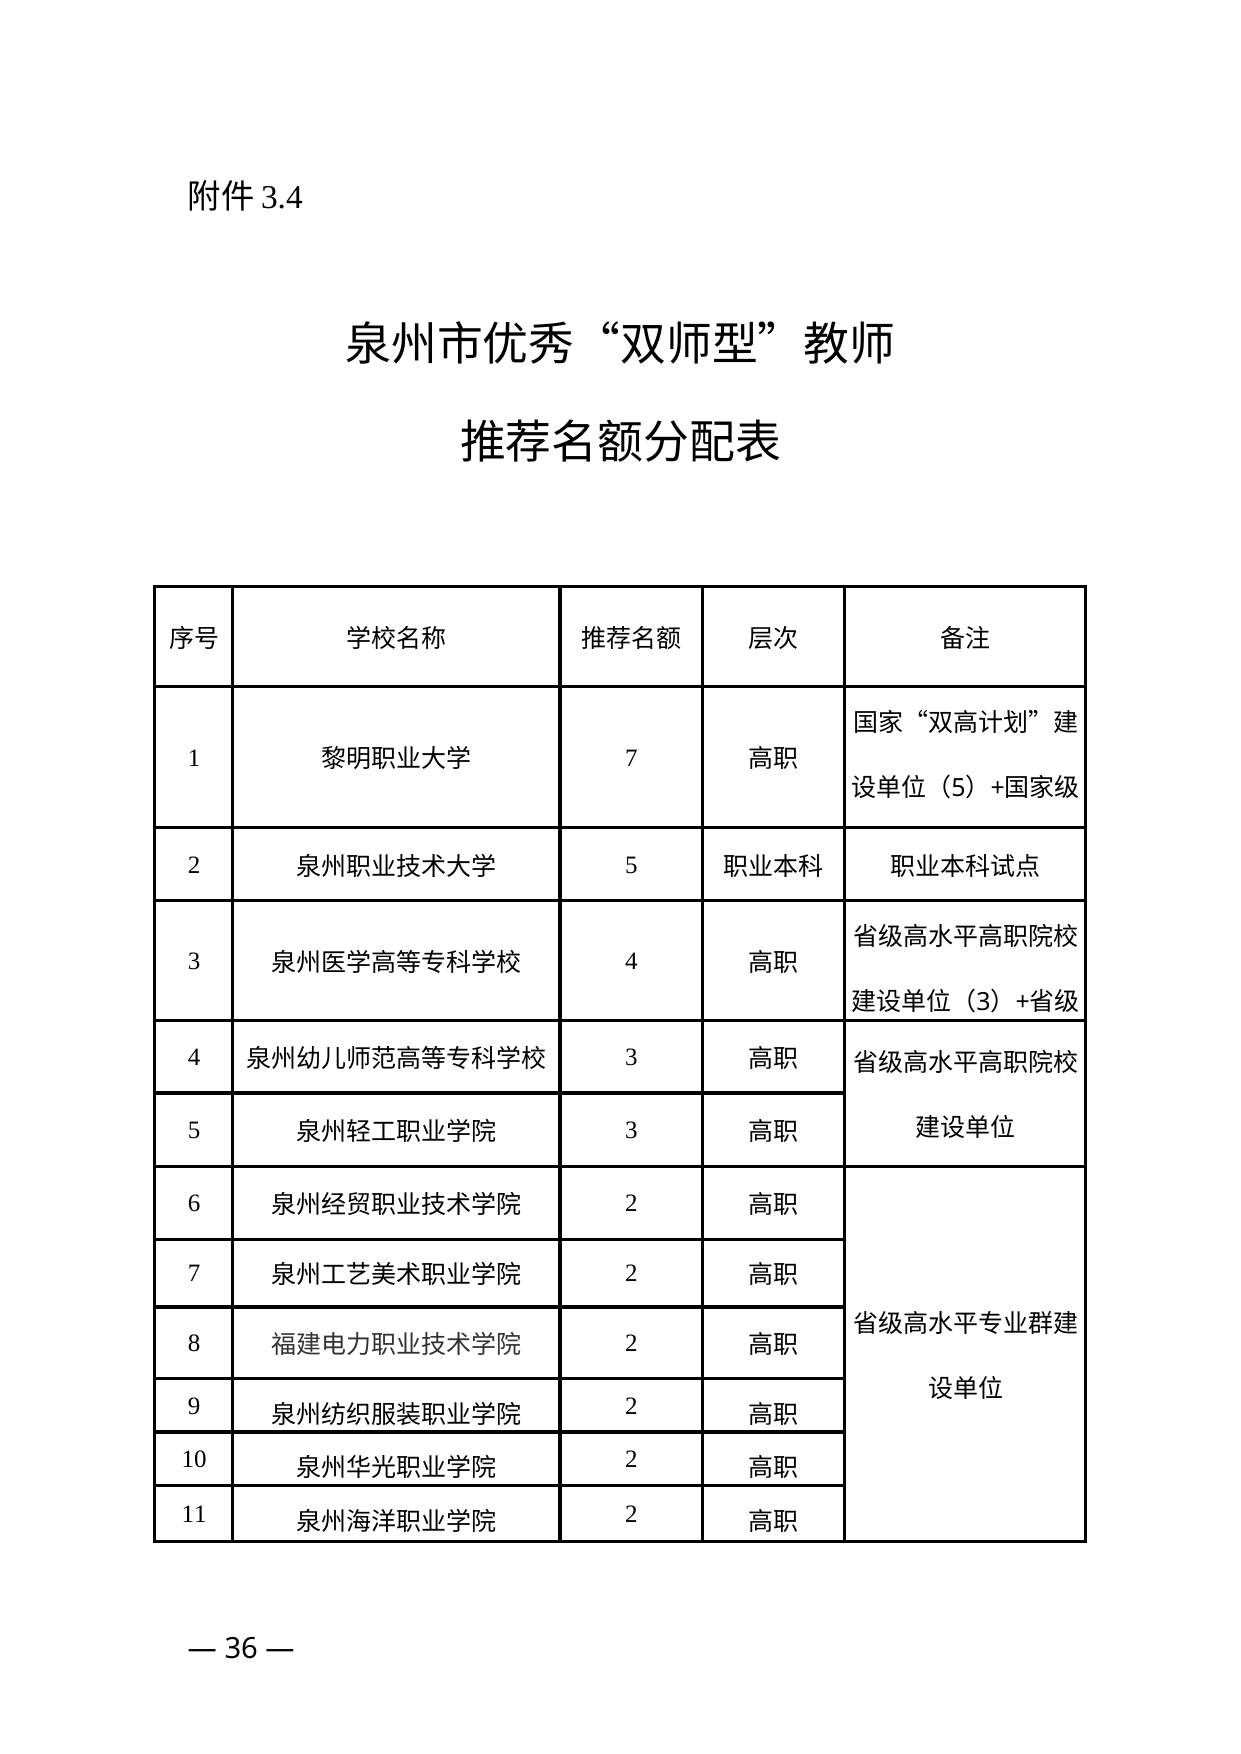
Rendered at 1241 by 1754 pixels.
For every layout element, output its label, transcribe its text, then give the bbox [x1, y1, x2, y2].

text 泉州市优秀“双师型”教师 [187, 292, 1053, 389]
table_cell 高职 [704, 1022, 843, 1091]
table_header 层次 [704, 588, 843, 685]
table_cell 泉州海洋职业学院 [234, 1487, 558, 1540]
table_cell 国家“双高计划”建设单位（5）+国家级“双师”培训基地(2) [846, 688, 1084, 826]
table_cell 5 [156, 1095, 231, 1164]
table_cell 2 [562, 1380, 701, 1430]
table_cell 省级高水平高职院校建设单位 [846, 1022, 1084, 1164]
table_cell 10 [156, 1434, 231, 1483]
table_cell 高职 [704, 902, 843, 1018]
table_cell 1 [156, 688, 231, 826]
table_cell 2 [562, 1434, 701, 1483]
table_cell 泉州轻工职业学院 [234, 1095, 558, 1164]
table_cell 高职 [704, 688, 843, 826]
table_cell 高职 [704, 1309, 843, 1377]
text 附件3.4 [187, 162, 1053, 227]
table_cell 8 [156, 1309, 231, 1377]
table_cell 泉州华光职业学院 [234, 1434, 558, 1483]
table_cell 4 [562, 902, 701, 1018]
table_cell 2 [562, 1241, 701, 1305]
table_cell 高职 [704, 1380, 843, 1430]
table_cell 高职 [704, 1241, 843, 1305]
table_cell 3 [156, 902, 231, 1018]
table_cell 6 [156, 1168, 231, 1237]
table_cell 11 [156, 1487, 231, 1540]
table_cell 泉州职业技术大学 [234, 829, 558, 899]
table_cell 黎明职业大学 [234, 688, 558, 826]
table_cell 3 [562, 1022, 701, 1091]
table_cell 省级高水平高职院校建设单位（3）+省级“双师”培训基地（1） [846, 902, 1084, 1018]
table_cell 2 [562, 1168, 701, 1237]
table_cell 泉州工艺美术职业学院 [234, 1241, 558, 1305]
table_header 备注 [846, 588, 1084, 685]
table_cell 职业本科试点 [846, 829, 1084, 899]
table_cell 7 [156, 1241, 231, 1305]
table_cell 泉州医学高等专科学校 [234, 902, 558, 1018]
text 推荐名额分配表 [187, 389, 1053, 487]
table_cell 福建电力职业技术学院 [234, 1309, 558, 1377]
table_cell 7 [562, 688, 701, 826]
table_cell 2 [156, 829, 231, 899]
table_cell 3 [562, 1095, 701, 1164]
table_header 推荐名额 [562, 588, 701, 685]
table_cell 泉州幼儿师范高等专科学校 [234, 1022, 558, 1091]
table_cell 泉州经贸职业技术学院 [234, 1168, 558, 1237]
table_cell 5 [562, 829, 701, 899]
table_cell 泉州纺织服装职业学院 [234, 1380, 558, 1430]
table_cell 2 [562, 1309, 701, 1377]
table_cell 2 [562, 1487, 701, 1540]
table_cell 4 [156, 1022, 231, 1091]
table_header 序号 [156, 588, 231, 685]
table_cell 高职 [704, 1434, 843, 1483]
table_cell 9 [156, 1380, 231, 1430]
table_cell 高职 [704, 1487, 843, 1540]
table_header 学校名称 [234, 588, 558, 685]
table_cell 职业本科 [704, 829, 843, 899]
table_cell 省级高水平专业群建设单位 [846, 1168, 1084, 1540]
table_cell 高职 [704, 1168, 843, 1237]
table_cell 高职 [704, 1095, 843, 1164]
